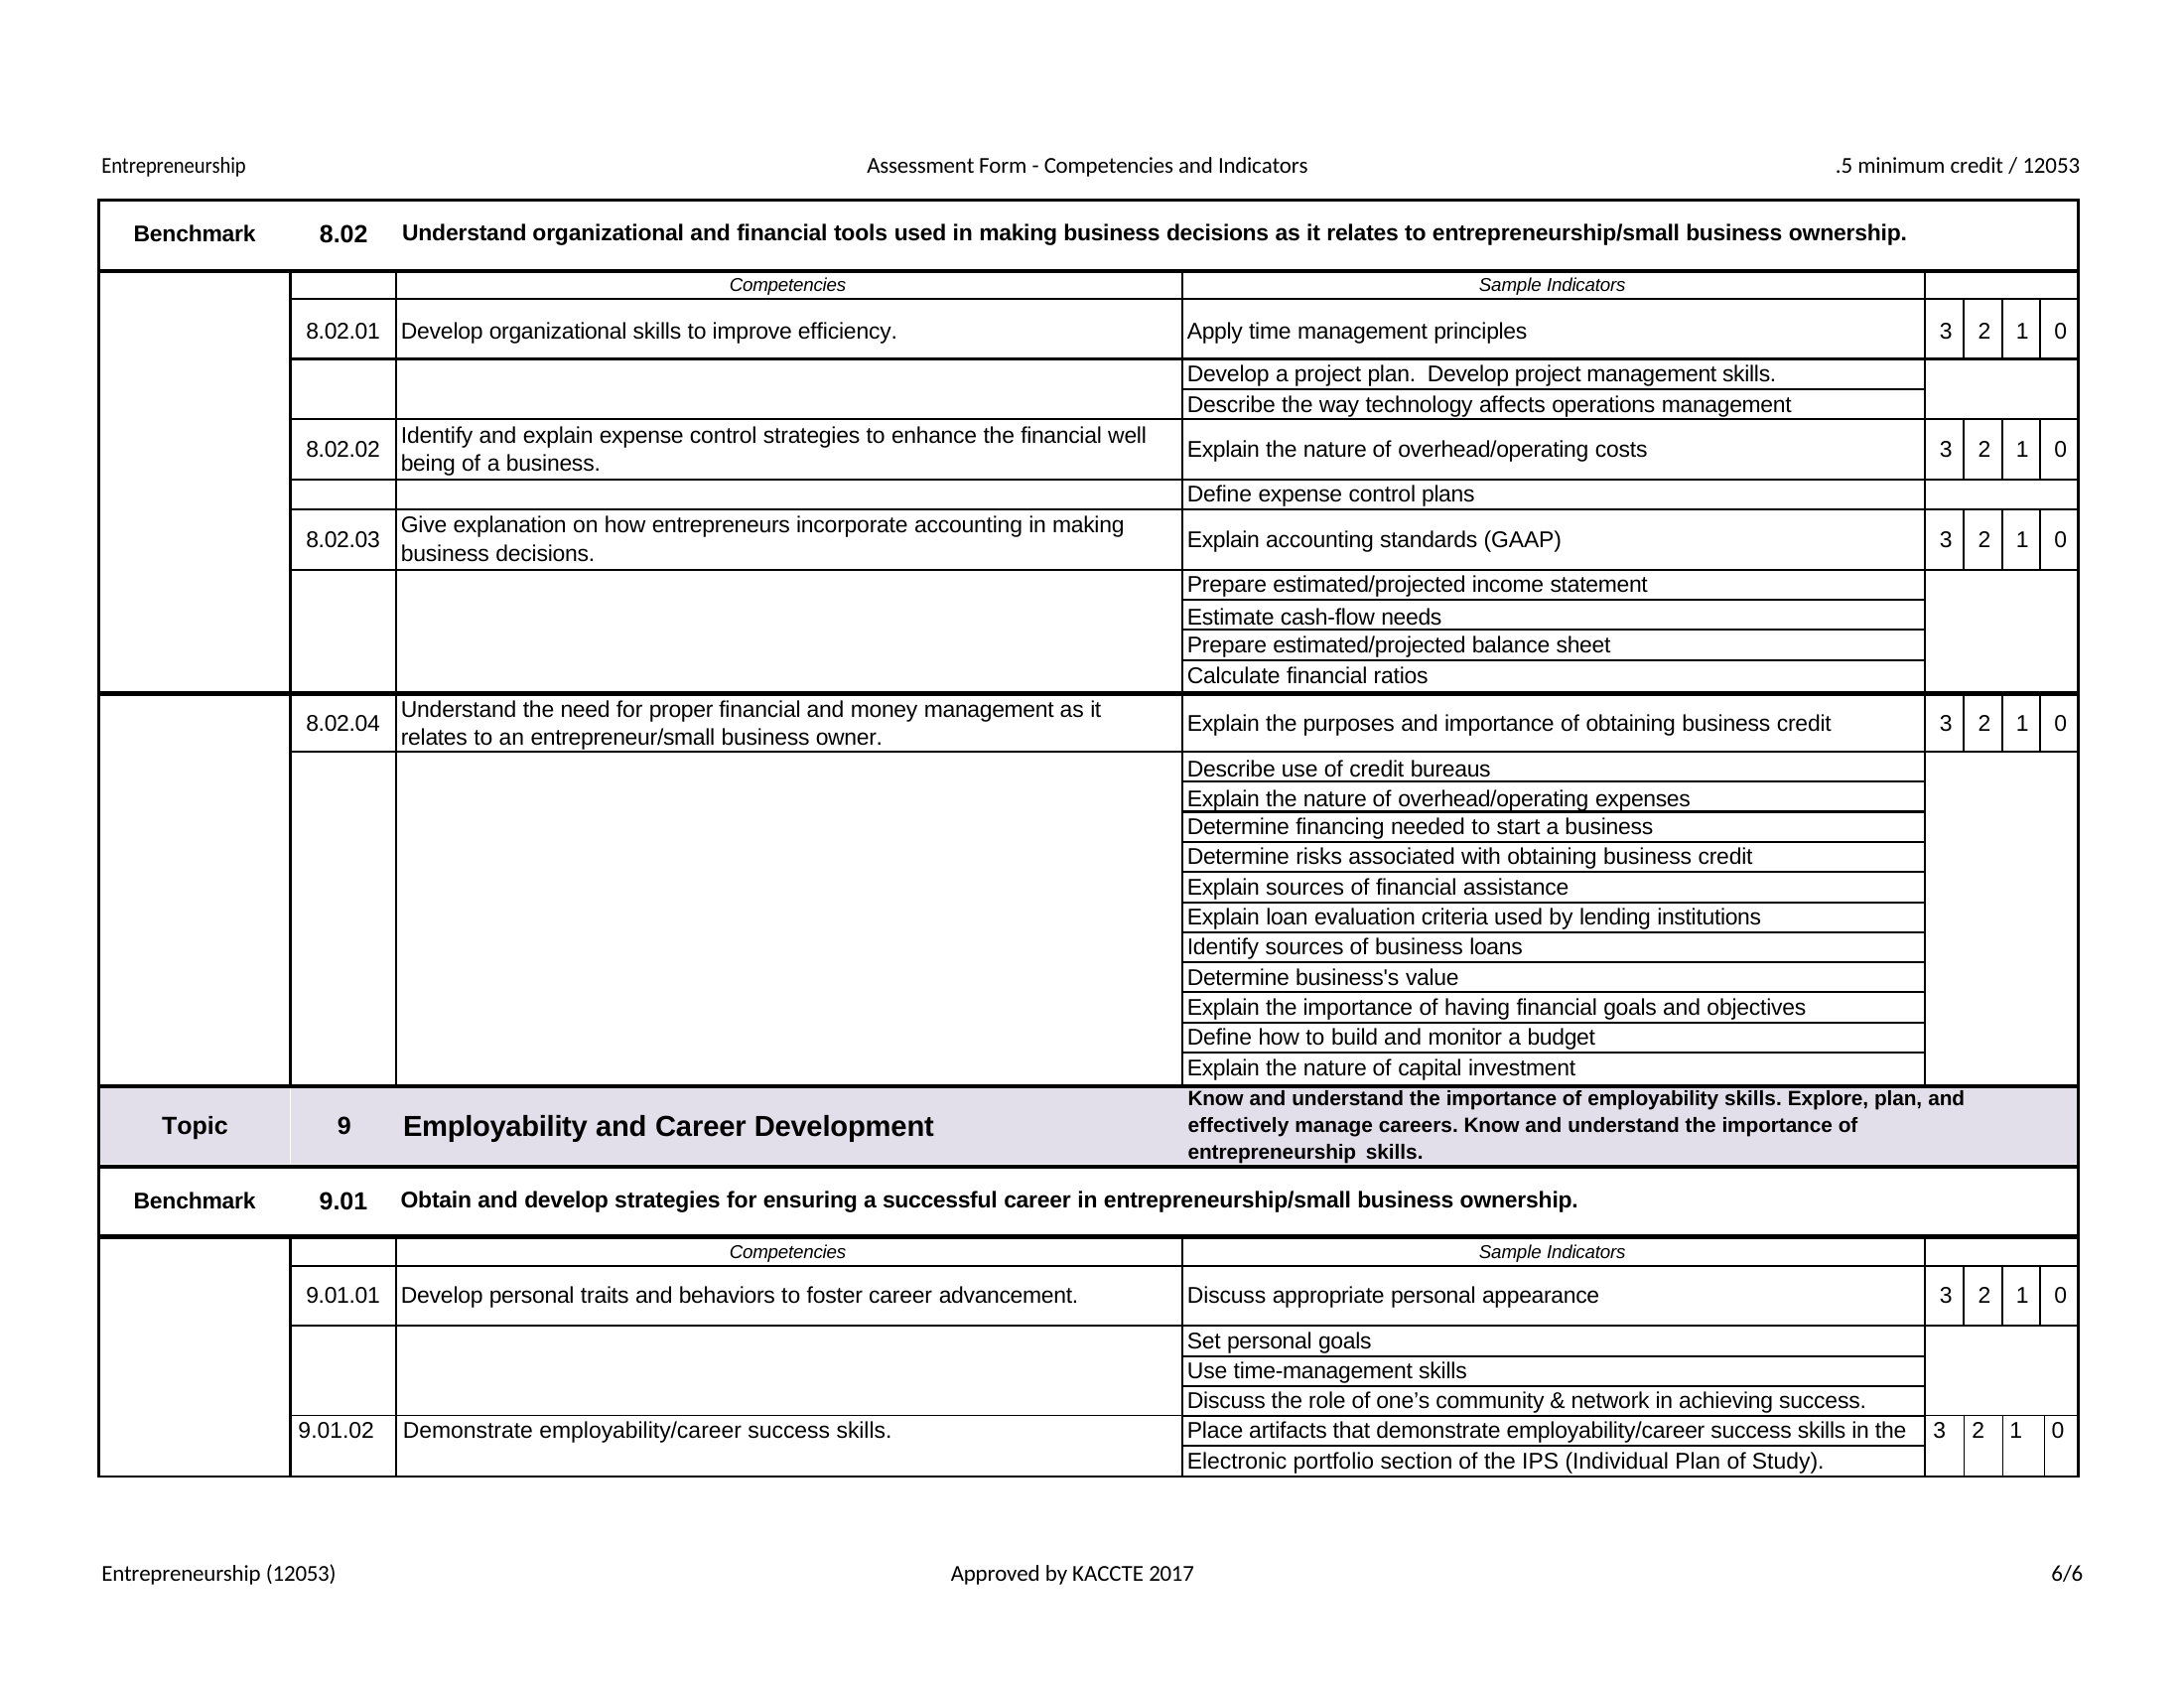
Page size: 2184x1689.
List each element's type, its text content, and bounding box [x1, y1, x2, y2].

table_cell [397, 481, 1181, 508]
table_cell Explain the nature of overhead/operating costs [1183, 420, 1924, 479]
table_header [1925, 202, 2077, 269]
table_cell Determine financing needed to start a business [1183, 813, 1924, 841]
table_cell [1926, 753, 2077, 1084]
table_header Understand organizational and financial tools used in making business decisions as it relates to entrepreneurship/small business ownership. [396, 202, 1925, 269]
table_cell 2 [1965, 510, 2001, 569]
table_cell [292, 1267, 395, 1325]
table_cell Topic [100, 1088, 290, 1164]
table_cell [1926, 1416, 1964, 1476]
table_cell Explain accounting standards (GAAP) [1183, 510, 1924, 569]
table_cell Explain sources of financial assistance [1183, 873, 1924, 901]
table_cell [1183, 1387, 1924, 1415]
table_cell 1 [2003, 420, 2039, 479]
table_cell Define how to build and monitor a budget [1183, 1024, 1924, 1052]
table_cell Apply time management principles [1183, 300, 1924, 357]
table_cell Describe use of credit bureaus [1183, 753, 1924, 780]
table_cell Describe the way technology affects operations management [1183, 390, 1924, 418]
table_header Benchmark 8.02 [100, 202, 396, 269]
table_cell Give explanation on how entrepreneurs incorporate accounting in making business decisions. [397, 510, 1181, 569]
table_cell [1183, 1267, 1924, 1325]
table_cell 3 [1926, 420, 1963, 479]
table_cell [100, 273, 289, 691]
table_cell Develop a project plan. Develop project management skills. [1183, 360, 1924, 388]
table_cell [1926, 1239, 2077, 1265]
table_cell Identify and explain expense control strategies to enhance the financial well being of a business. [397, 420, 1181, 479]
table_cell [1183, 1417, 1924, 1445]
table_cell Identify sources of business loans [1183, 933, 1924, 961]
text Entrepreneurship Assessment Form - Competencies and Indicators .5 minimum credit / 12053 [101, 151, 2095, 179]
table_cell Prepare estimated/projected balance sheet [1183, 631, 1924, 658]
table_cell 2 [1965, 300, 2001, 357]
table_cell 8.02.03 [292, 510, 395, 569]
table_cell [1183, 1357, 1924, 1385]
table_cell [292, 481, 395, 508]
table_cell 0 [2041, 696, 2077, 751]
table_cell [100, 696, 289, 1084]
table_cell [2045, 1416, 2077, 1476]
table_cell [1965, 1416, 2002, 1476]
table_cell [397, 753, 1181, 1084]
table_cell 2 [1965, 696, 2001, 751]
table_cell Employability and Career Development [396, 1088, 1182, 1164]
table_cell Benchmark 9.01 Obtain and develop strategies for ensuring a successful career in entrepreneurship/small business ownership. [100, 1169, 2077, 1234]
table_cell Explain loan evaluation criteria used by lending institutions [1183, 904, 1924, 931]
table_cell Competencies [397, 273, 1181, 298]
table_cell Explain the nature of capital investment [1183, 1054, 1924, 1084]
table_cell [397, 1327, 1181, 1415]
table_cell Explain the importance of having financial goals and objectives [1183, 993, 1924, 1021]
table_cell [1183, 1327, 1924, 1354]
table_cell Know and understand the importance of employability skills. Explore, plan, and effectively manage careers. Know and understand the importance of entrepreneurship skills. [1182, 1088, 2077, 1164]
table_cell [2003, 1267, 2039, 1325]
table_cell [397, 571, 1181, 691]
table_cell 1 [2003, 696, 2039, 751]
table_cell 8.02.04 [292, 696, 395, 751]
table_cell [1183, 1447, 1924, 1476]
table_cell Explain the nature of overhead/operating expenses [1183, 782, 1924, 810]
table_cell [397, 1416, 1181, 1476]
table_cell Develop organizational skills to improve efficiency. [397, 300, 1181, 357]
table_cell 3 [1926, 510, 1963, 569]
table_cell [292, 1239, 395, 1265]
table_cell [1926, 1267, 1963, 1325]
table_cell Estimate cash-flow needs [1183, 601, 1924, 629]
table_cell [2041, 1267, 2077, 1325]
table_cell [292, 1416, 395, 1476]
table_cell 3 [1926, 696, 1963, 751]
table_cell Determine business's value [1183, 963, 1924, 991]
table_cell [292, 571, 395, 691]
table_cell [292, 273, 395, 298]
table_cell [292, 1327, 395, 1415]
table_cell Explain the purposes and importance of obtaining business credit [1183, 696, 1924, 751]
table_cell [397, 360, 1181, 418]
table_cell 3 [1926, 300, 1963, 357]
table_cell 0 [2041, 420, 2077, 479]
table_cell Prepare estimated/projected income statement [1183, 571, 1924, 599]
table_cell Sample Indicators [1183, 273, 1924, 298]
table_cell Competencies [397, 1239, 1181, 1265]
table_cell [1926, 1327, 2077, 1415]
table_cell Understand the need for proper financial and money management as it relates to an entrepreneur/small business owner. [397, 696, 1181, 751]
table_cell Define expense control plans [1183, 481, 1924, 508]
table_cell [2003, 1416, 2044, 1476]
table_cell 8.02.01 [292, 300, 395, 357]
table_cell [1926, 481, 2077, 508]
table_cell 8.02.02 [292, 420, 395, 479]
table_cell [292, 360, 395, 418]
table_cell [1926, 273, 2077, 298]
table_cell Calculate financial ratios [1183, 661, 1924, 691]
table_cell [1926, 571, 2077, 691]
table_cell 2 [1965, 420, 2001, 479]
table_cell 0 [2041, 510, 2077, 569]
table_cell 1 [2003, 510, 2039, 569]
table_cell 1 [2003, 300, 2039, 357]
table_cell 0 [2041, 300, 2077, 357]
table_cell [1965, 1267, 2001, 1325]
table_cell [1926, 360, 2077, 418]
table_cell Sample Indicators [1183, 1239, 1924, 1265]
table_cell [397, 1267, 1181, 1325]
table_cell [100, 1239, 289, 1476]
table_cell [292, 753, 395, 1084]
table_cell Determine risks associated with obtaining business credit [1183, 843, 1924, 871]
table_cell 9 [291, 1088, 396, 1164]
